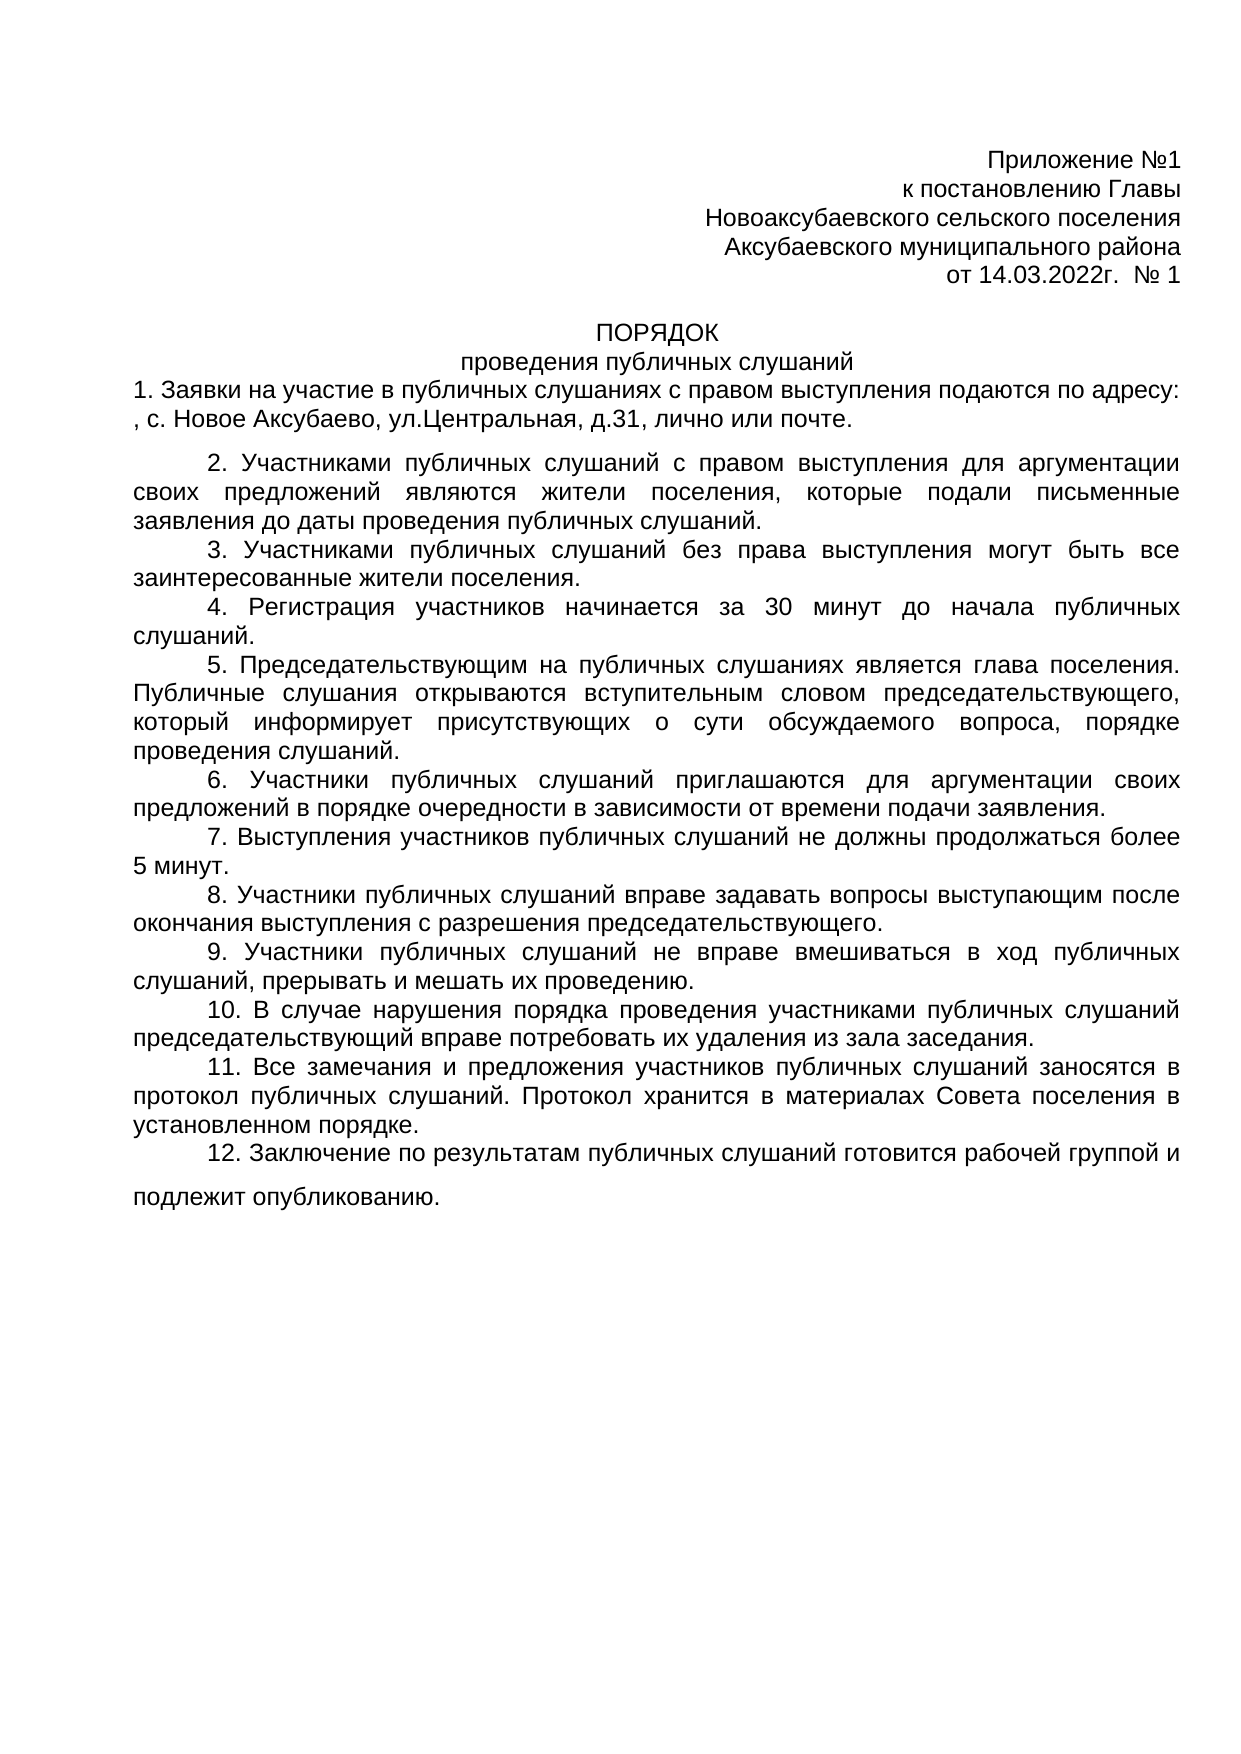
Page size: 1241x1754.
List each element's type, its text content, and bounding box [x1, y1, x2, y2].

text Приложение №1 [133, 145, 1181, 174]
text 5. Председательствующим на публичных слушаниях является глава поселения. Публичные слушания открываются вступительным словом председательствующего, который информирует присутствующих о сути обсуждаемого вопроса, порядке проведения слушаний. [133, 650, 1181, 765]
text к постановлению Главы [133, 174, 1181, 203]
text 4. Регистрация участников начинается за 30 минут до начала публичных слушаний. [133, 592, 1181, 650]
text 6. Участники публичных слушаний приглашаются для аргументации своих предложений в порядке очередности в зависимости от времени подачи заявления. [133, 765, 1181, 822]
text 7. Выступления участников публичных слушаний не должны продолжаться более 5 минут. [133, 822, 1181, 880]
text от 14.03.2022г. № 1 [133, 260, 1181, 289]
text 2. Участниками публичных слушаний с правом выступления для аргументации своих предложений являются жители поселения, которые подали письменные заявления до даты проведения публичных слушаний. [133, 448, 1181, 535]
text ПОРЯДОК [133, 318, 1181, 347]
text 10. В случае нарушения порядка проведения участниками публичных слушаний председательствующий вправе потребовать их удаления из зала заседания. [133, 995, 1181, 1052]
text 3. Участниками публичных слушаний без права выступления могут быть все заинтересованные жители поселения. [133, 535, 1181, 592]
text Аксубаевского муниципального района [133, 232, 1181, 260]
text 8. Участники публичных слушаний вправе задавать вопросы выступающим после окончания выступления с разрешения председательствующего. [133, 880, 1181, 937]
text 11. Все замечания и предложения участников публичных слушаний заносятся в протокол публичных слушаний. Протокол хранится в материалах Совета поселения в установленном порядке. [133, 1052, 1181, 1138]
text Новоаксубаевского сельского поселения [133, 203, 1181, 232]
text 9. Участники публичных слушаний не вправе вмешиваться в ход публичных слушаний, прерывать и мешать их проведению. [133, 937, 1181, 995]
text проведения публичных слушаний [133, 347, 1181, 375]
text 1. Заявки на участие в публичных слушаниях с правом выступления подаются по адресу: , с. Новое Аксубаево, ул.Центральная, д.31, лично или почте. [133, 375, 1181, 433]
text 12. Заключение по результатам публичных слушаний готовится рабочей группой и подлежит опубликованию. [133, 1138, 1181, 1210]
